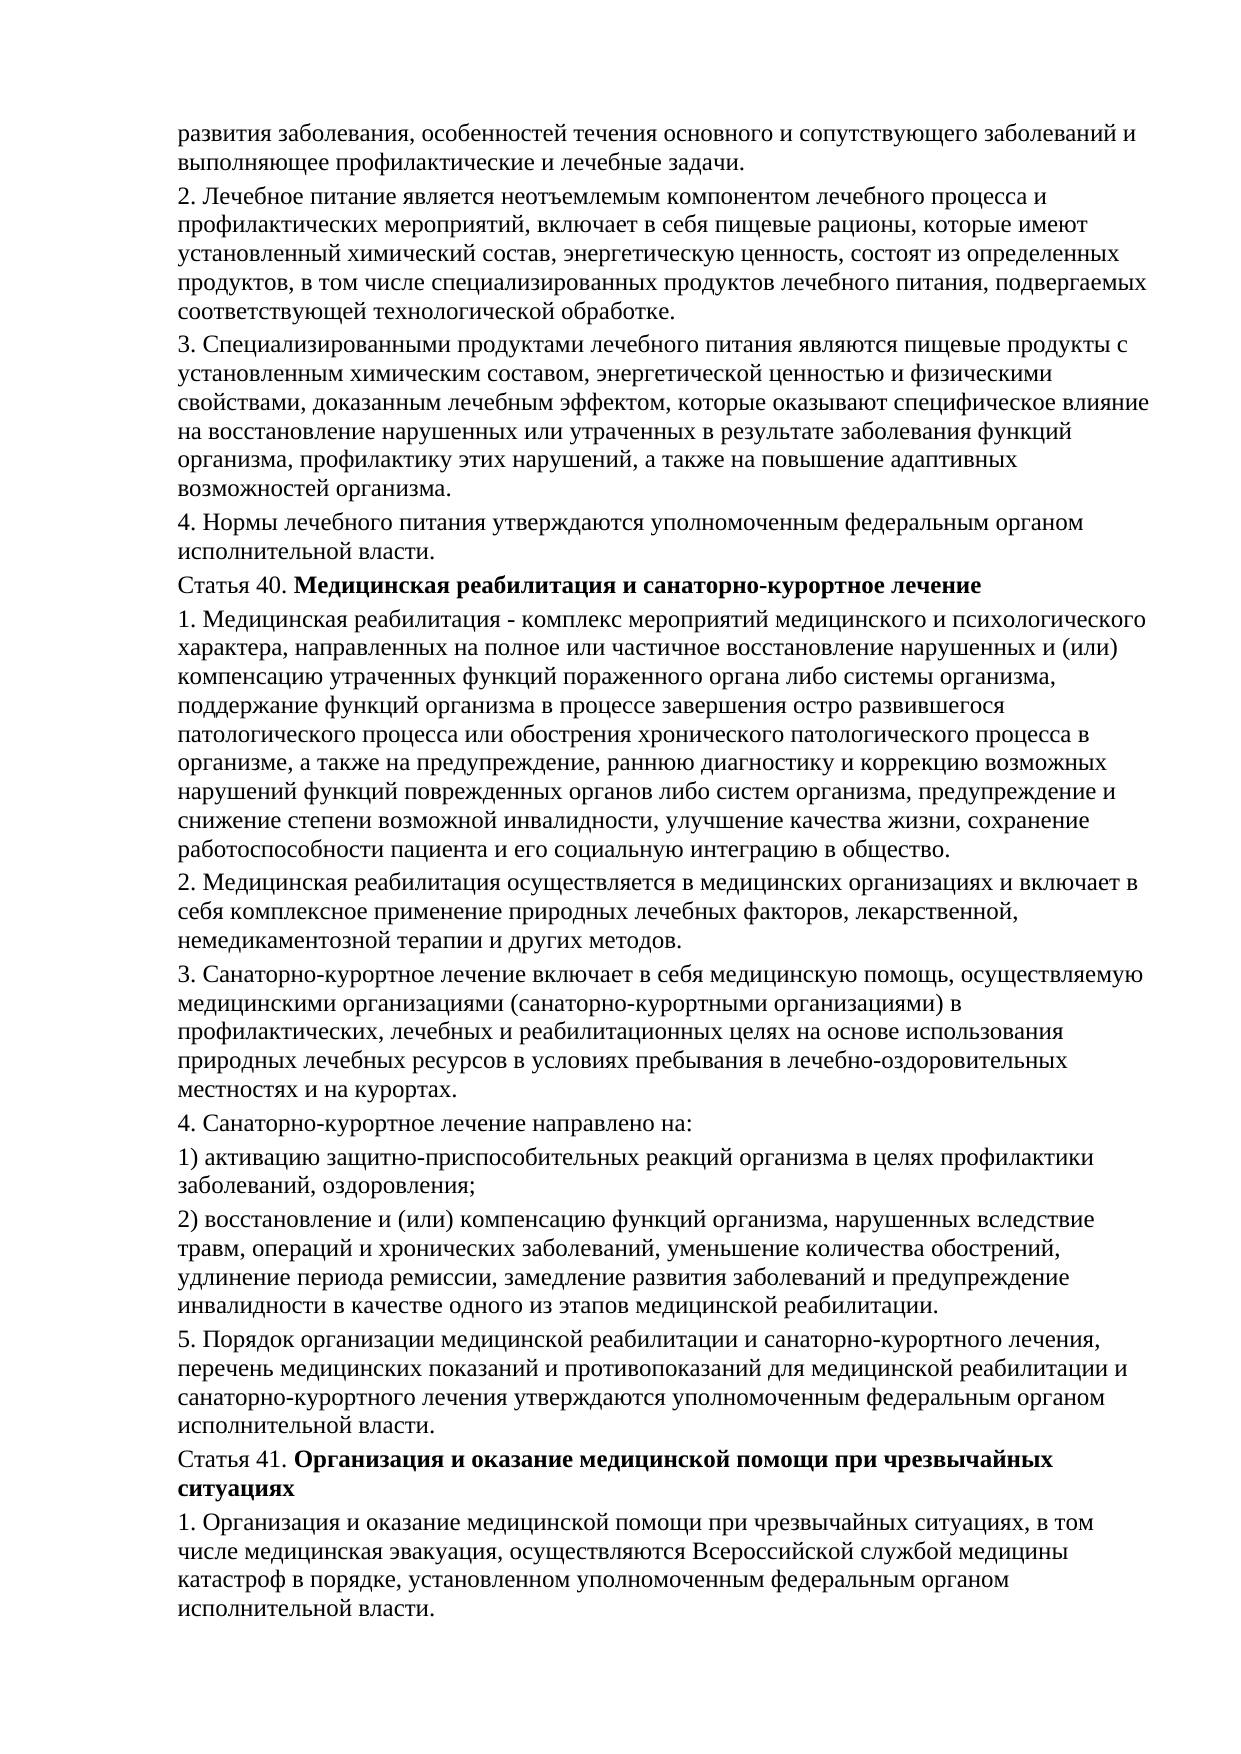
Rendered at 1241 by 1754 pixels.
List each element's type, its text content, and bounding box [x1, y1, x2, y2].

text 5. Порядок организации медицинской реабилитации и санаторно-курортного лечения, перечень медицинских показаний и противопоказаний для медицинской реабилитации и санаторно-курортного лечения утверждаются уполномоченным федеральным органом исполнительной власти. [177, 1324, 1152, 1439]
text 3. Санаторно-курортное лечение включает в себя медицинскую помощь, осуществляемую медицинскими организациями (санаторно-курортными организациями) в профилактических, лечебных и реабилитационных целях на основе использования природных лечебных ресурсов в условиях пребывания в лечебно-оздоровительных местностях и на курортах. [177, 959, 1152, 1103]
text Статья 40. Медицинская реабилитация и санаторно-курортное лечение [177, 570, 1152, 598]
text 2) восстановление и (или) компенсацию функций организма, нарушенных вследствие травм, операций и хронических заболеваний, уменьшение количества обострений, удлинение периода ремиссии, замедление развития заболеваний и предупреждение инвалидности в качестве одного из этапов медицинской реабилитации. [177, 1204, 1152, 1319]
text 4. Нормы лечебного питания утверждаются уполномоченным федеральным органом исполнительной власти. [177, 507, 1152, 565]
text 4. Санаторно-курортное лечение направлено на: [177, 1108, 1152, 1136]
text 2. Медицинская реабилитация осуществляется в медицинских организациях и включает в себя комплексное применение природных лечебных факторов, лекарственной, немедикаментозной терапии и других методов. [177, 867, 1152, 954]
text 1) активацию защитно-приспособительных реакций организма в целях профилактики заболеваний, оздоровления; [177, 1142, 1152, 1199]
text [177, 118, 1152, 176]
text Статья 41. Организация и оказание медицинской помощи при чрезвычайных ситуациях [177, 1444, 1152, 1502]
text 1. Организация и оказание медицинской помощи при чрезвычайных ситуациях, в том числе медицинская эвакуация, осуществляются Всероссийской службой медицины катастроф в порядке, установленном уполномоченным федеральным органом исполнительной власти. [177, 1507, 1152, 1622]
text 2. Лечебное питание является неотъемлемым компонентом лечебного процесса и профилактических мероприятий, включает в себя пищевые рационы, которые имеют установленный химический состав, энергетическую ценность, состоят из определенных продуктов, в том числе специализированных продуктов лечебного питания, подвергаемых соответствующей технологической обработке. [177, 181, 1152, 324]
text 3. Специализированными продуктами лечебного питания являются пищевые продукты с установленным химическим составом, энергетической ценностью и физическими свойствами, доказанным лечебным эффектом, которые оказывают специфическое влияние на восстановление нарушенных или утраченных в результате заболевания функций организма, профилактику этих нарушений, а также на повышение адаптивных возможностей организма. [177, 329, 1152, 502]
text 1. Медицинская реабилитация - комплекс мероприятий медицинского и психологического характера, направленных на полное или частичное восстановление нарушенных и (или) компенсацию утраченных функций пораженного органа либо системы организма, поддержание функций организма в процессе завершения остро развившегося патологического процесса или обострения хронического патологического процесса в организме, а также на предупреждение, раннюю диагностику и коррекцию возможных нарушений функций поврежденных органов либо систем организма, предупреждение и снижение степени возможной инвалидности, улучшение качества жизни, сохранение работоспособности пациента и его социальную интеграцию в общество. [177, 604, 1152, 862]
